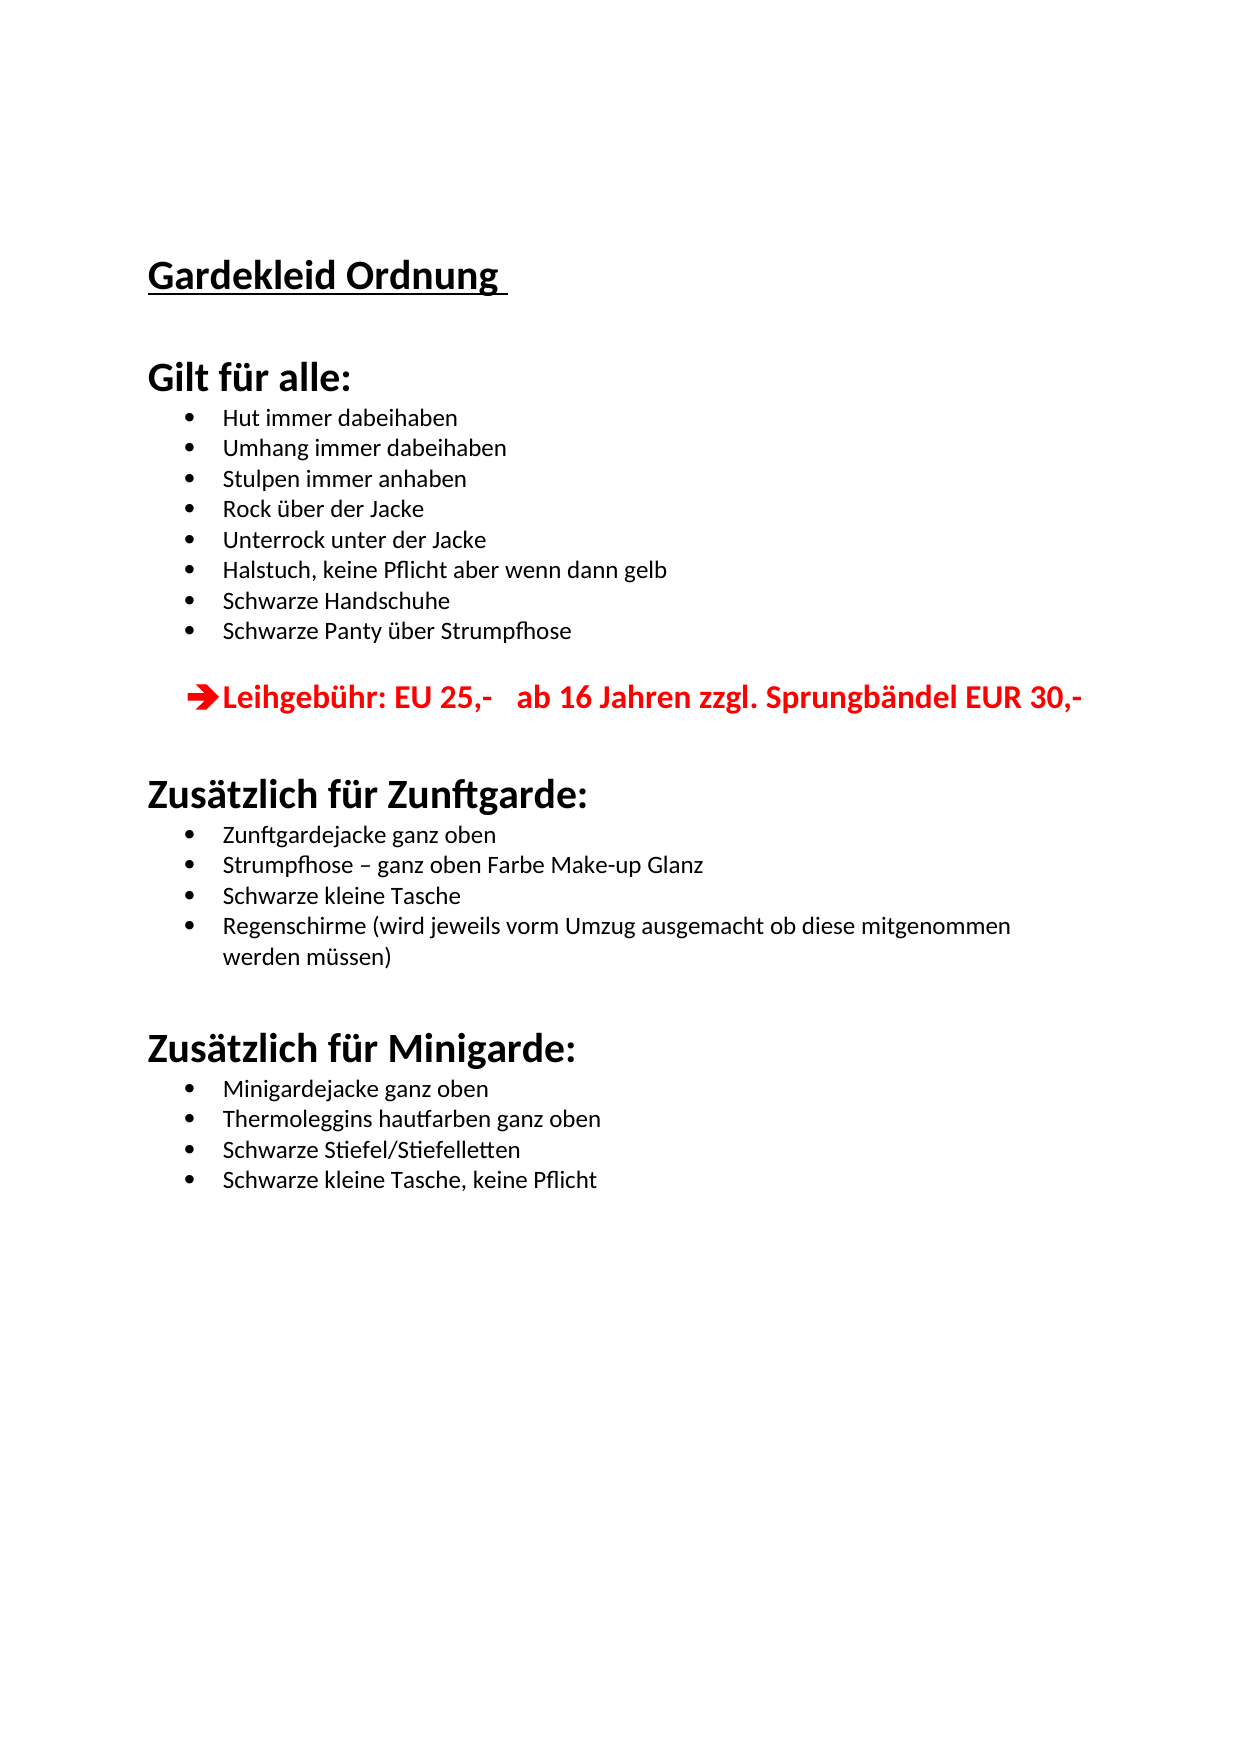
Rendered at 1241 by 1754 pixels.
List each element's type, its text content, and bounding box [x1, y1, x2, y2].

list Zunftgardejacke ganz oben [185, 819, 1093, 849]
list Schwarze Handschuhe [185, 585, 1093, 615]
list Umhang immer dabeihaben [185, 432, 1093, 463]
list Regenschirme (wird jeweils vorm Umzug ausgemacht ob diese mitgenommen werden müssen) [185, 910, 1093, 971]
list Rock über der Jacke [185, 493, 1093, 524]
text Zusätzlich für Minigarde: [148, 1022, 1093, 1073]
list Stulpen immer anhaben [185, 463, 1093, 493]
list Hut immer dabeihaben [185, 402, 1093, 432]
list Schwarze kleine Tasche, keine Pflicht [185, 1165, 1093, 1195]
list Leihgebühr: EU 25,- ab 16 Jahren zzgl. Sprungbändel EUR 30,- [185, 676, 1093, 717]
list Unterrock unter der Jacke [185, 524, 1093, 554]
list Schwarze Stiefel/Stiefelletten [185, 1134, 1093, 1165]
text Zusätzlich für Zunftgarde: [148, 768, 1093, 819]
list Thermoleggins hautfarben ganz oben [185, 1104, 1093, 1134]
text Gilt für alle: [148, 351, 1093, 402]
text Gardekleid Ordnung [148, 249, 1093, 300]
list Halstuch, keine Pflicht aber wenn dann gelb [185, 554, 1093, 585]
list Schwarze kleine Tasche [185, 880, 1093, 910]
list Schwarze Panty über Strumpfhose [185, 615, 1093, 646]
list Strumpfhose – ganz oben Farbe Make-up Glanz [185, 849, 1093, 880]
list Minigardejacke ganz oben [185, 1073, 1093, 1104]
